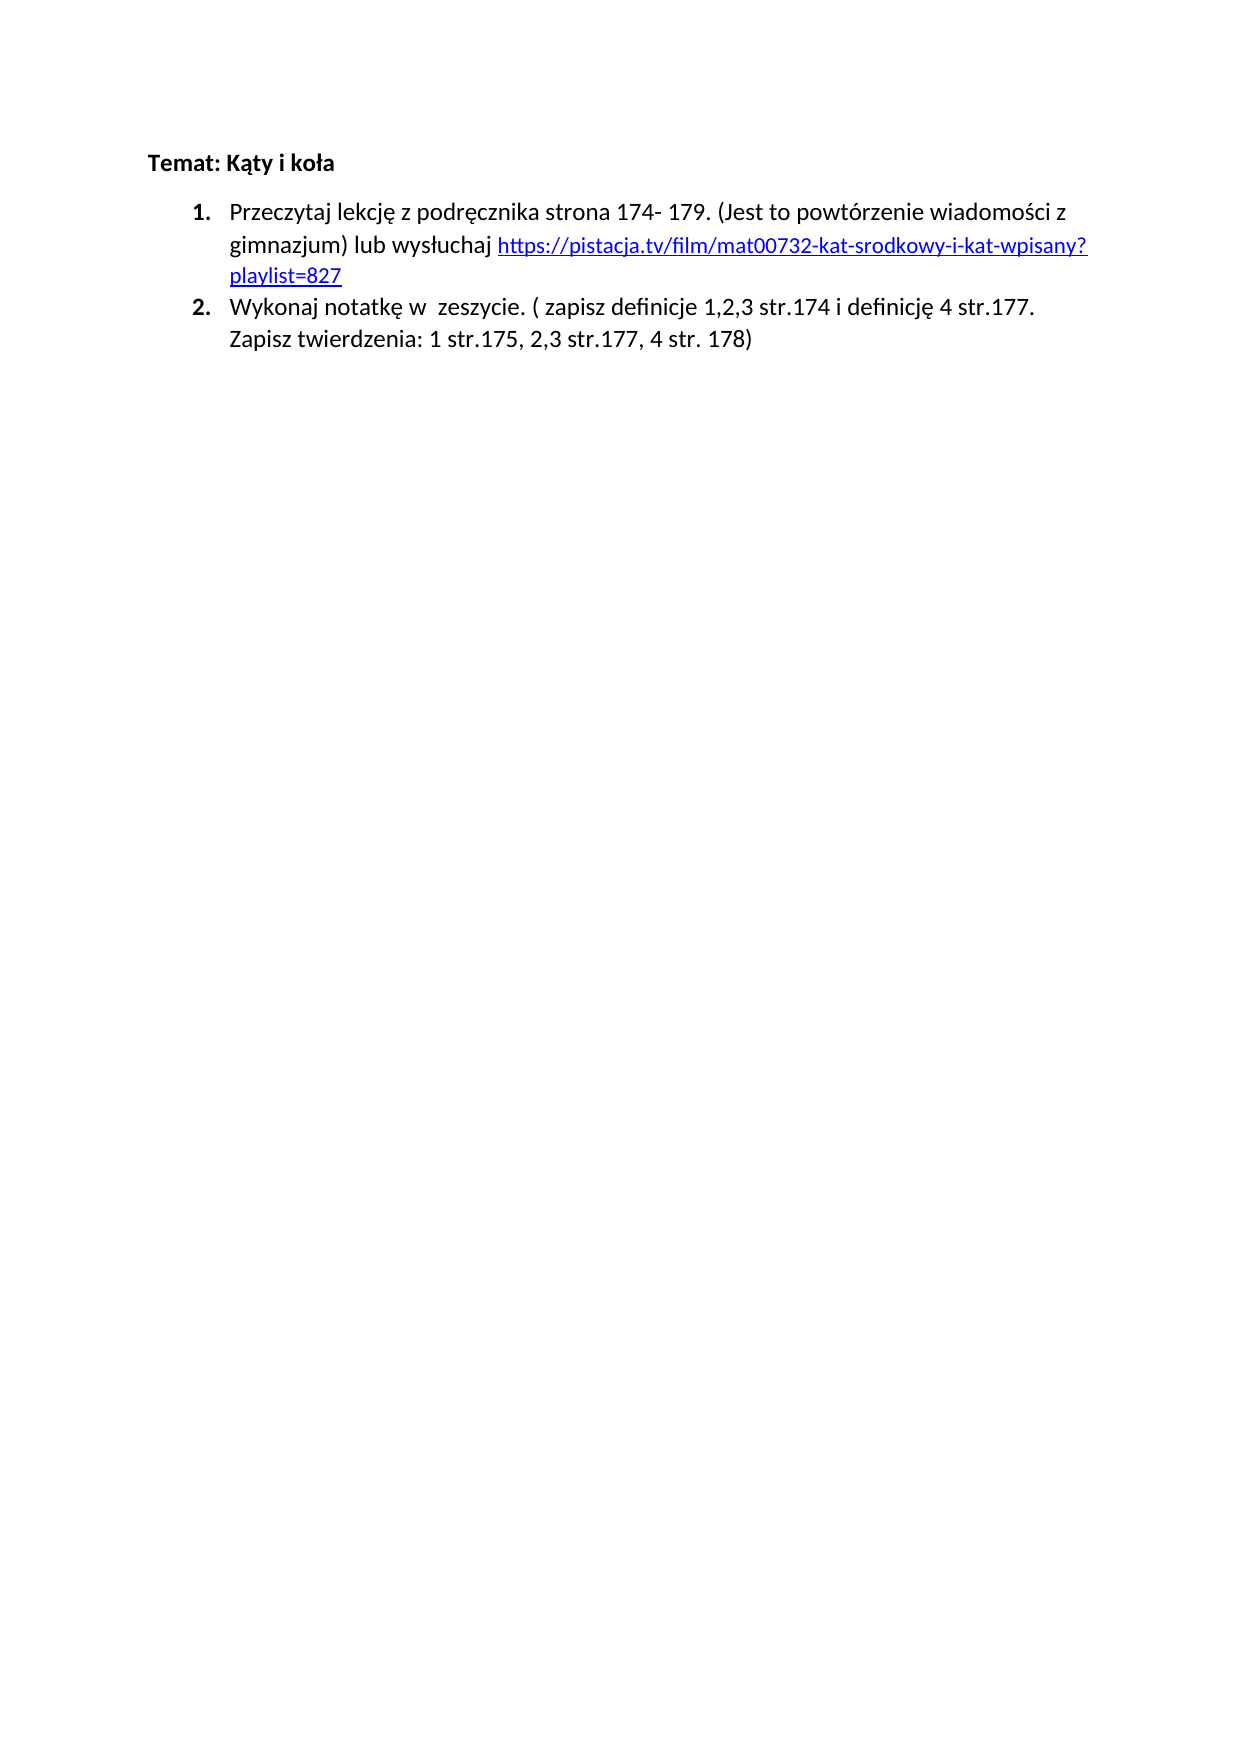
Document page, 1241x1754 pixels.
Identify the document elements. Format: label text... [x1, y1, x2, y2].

list Przeczytaj lekcję z podręcznika strona 174- 179. (Jest to powtórzenie wiadomości z gimnazjum) lub wysłuchaj https://pistacja.tv/film/mat00732-kat-srodkowy-i-kat-wpisany?playlist=827 [192, 197, 1093, 289]
list Wykonaj notatkę w zeszycie. ( zapisz definicje 1,2,3 str.174 i definicję 4 str.177. Zapisz twierdzenia: 1 str.175, 2,3 str.177, 4 str. 178) [192, 291, 1093, 353]
text Temat: Kąty i koła [148, 148, 1093, 178]
